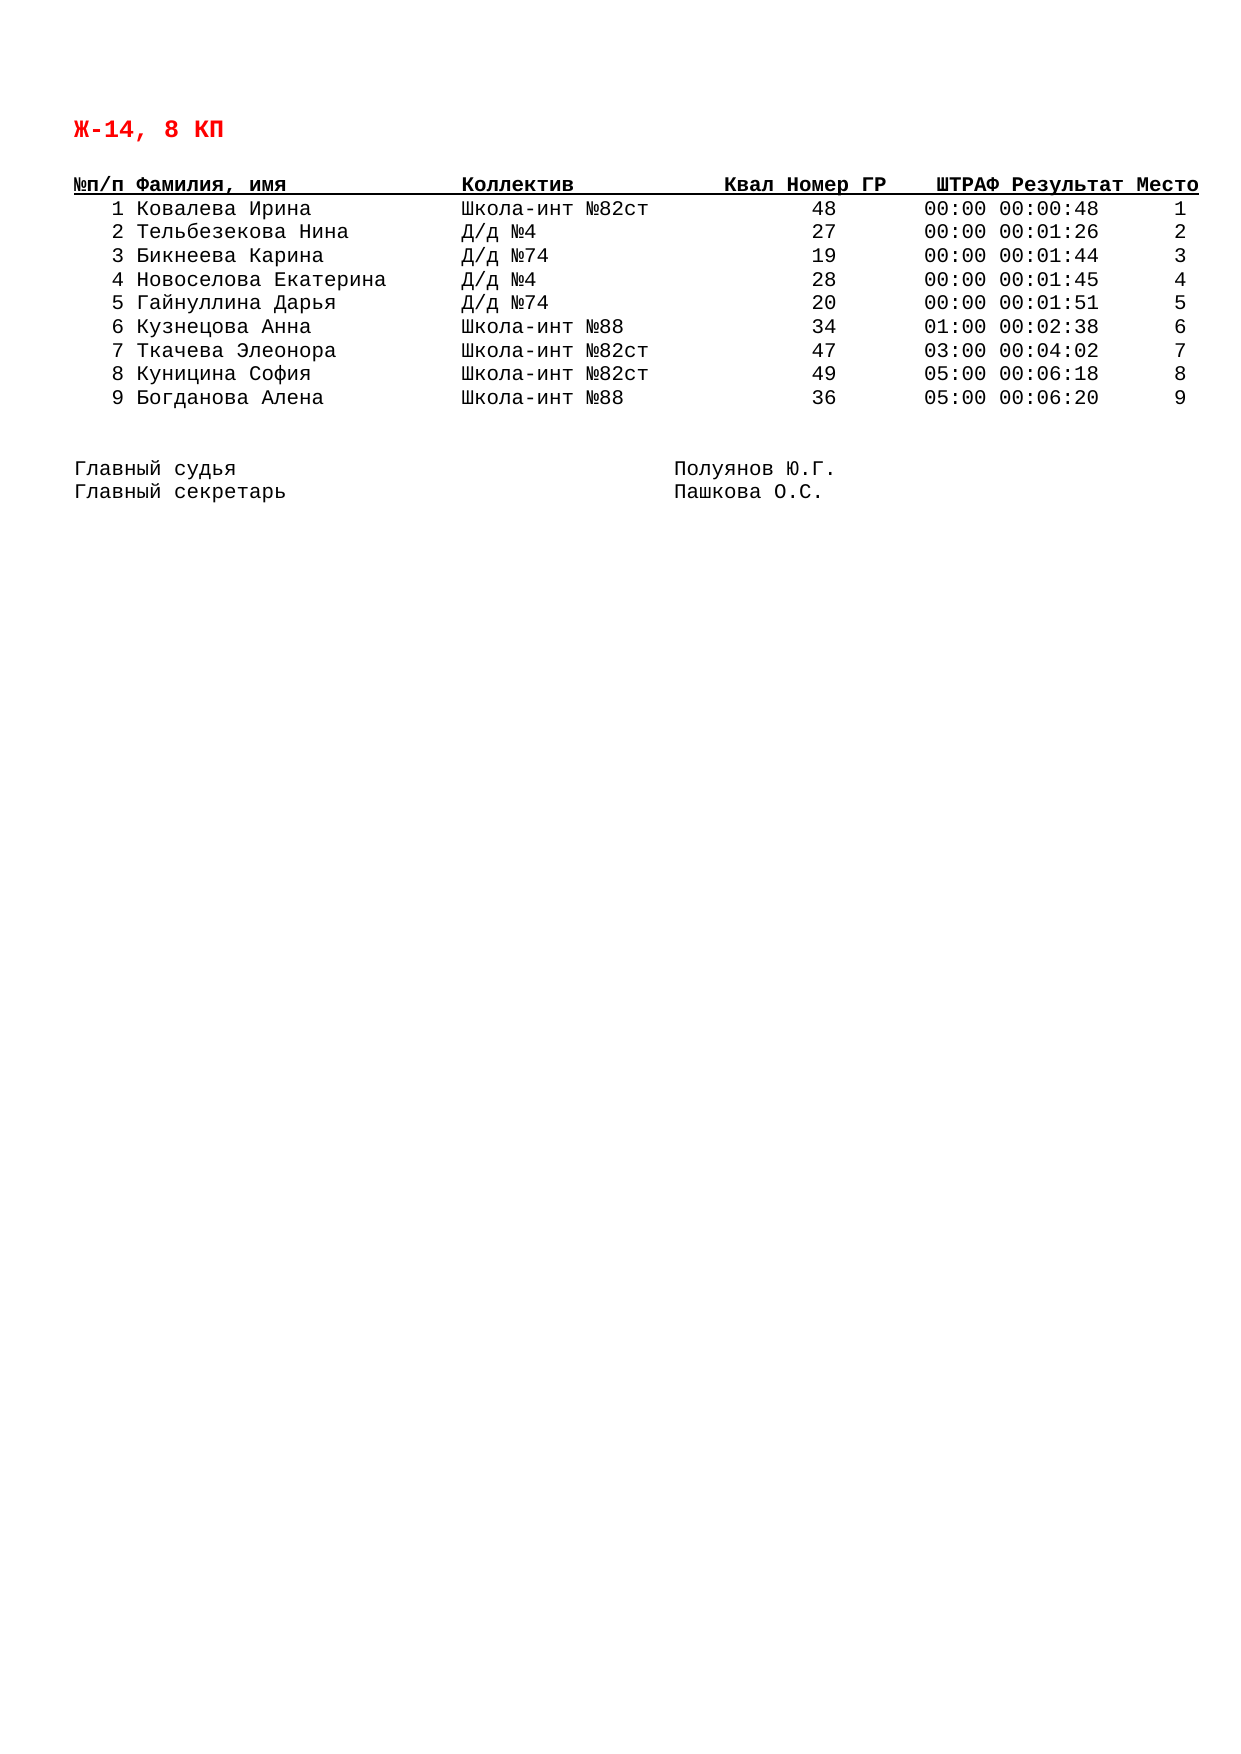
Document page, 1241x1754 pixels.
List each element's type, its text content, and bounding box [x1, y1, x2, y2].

text 8 Куницина София Школа-инт №82ст 49 05:00 00:06:18 8 [74, 363, 1211, 387]
text 7 Ткачева Элеонора Школа-инт №82ст 47 03:00 00:04:02 7 [74, 339, 1211, 363]
text Ж-14, 8 КП [74, 117, 1211, 145]
text 5 Гайнуллина Дарья Д/д №74 20 00:00 00:01:51 5 [74, 292, 1211, 316]
text Главный судья Полуянов Ю.Г. [74, 458, 1211, 481]
text 2 Тельбезекова Нина Д/д №4 27 00:00 00:01:26 2 [74, 221, 1211, 245]
text №п/п Фамилия, имя Коллектив Квал Номер ГР ШТРАФ Результат Место [74, 174, 1211, 198]
text 4 Новоселова Екатерина Д/д №4 28 00:00 00:01:45 4 [74, 269, 1211, 292]
text 1 Ковалева Ирина Школа-инт №82ст 48 00:00 00:00:48 1 [74, 198, 1211, 221]
text 3 Бикнеева Карина Д/д №74 19 00:00 00:01:44 3 [74, 245, 1211, 269]
text 9 Богданова Алена Школа-инт №88 36 05:00 00:06:20 9 [74, 387, 1211, 411]
text Главный секретарь Пашкова О.С. [74, 481, 1211, 505]
text 6 Кузнецова Анна Школа-инт №88 34 01:00 00:02:38 6 [74, 316, 1211, 339]
